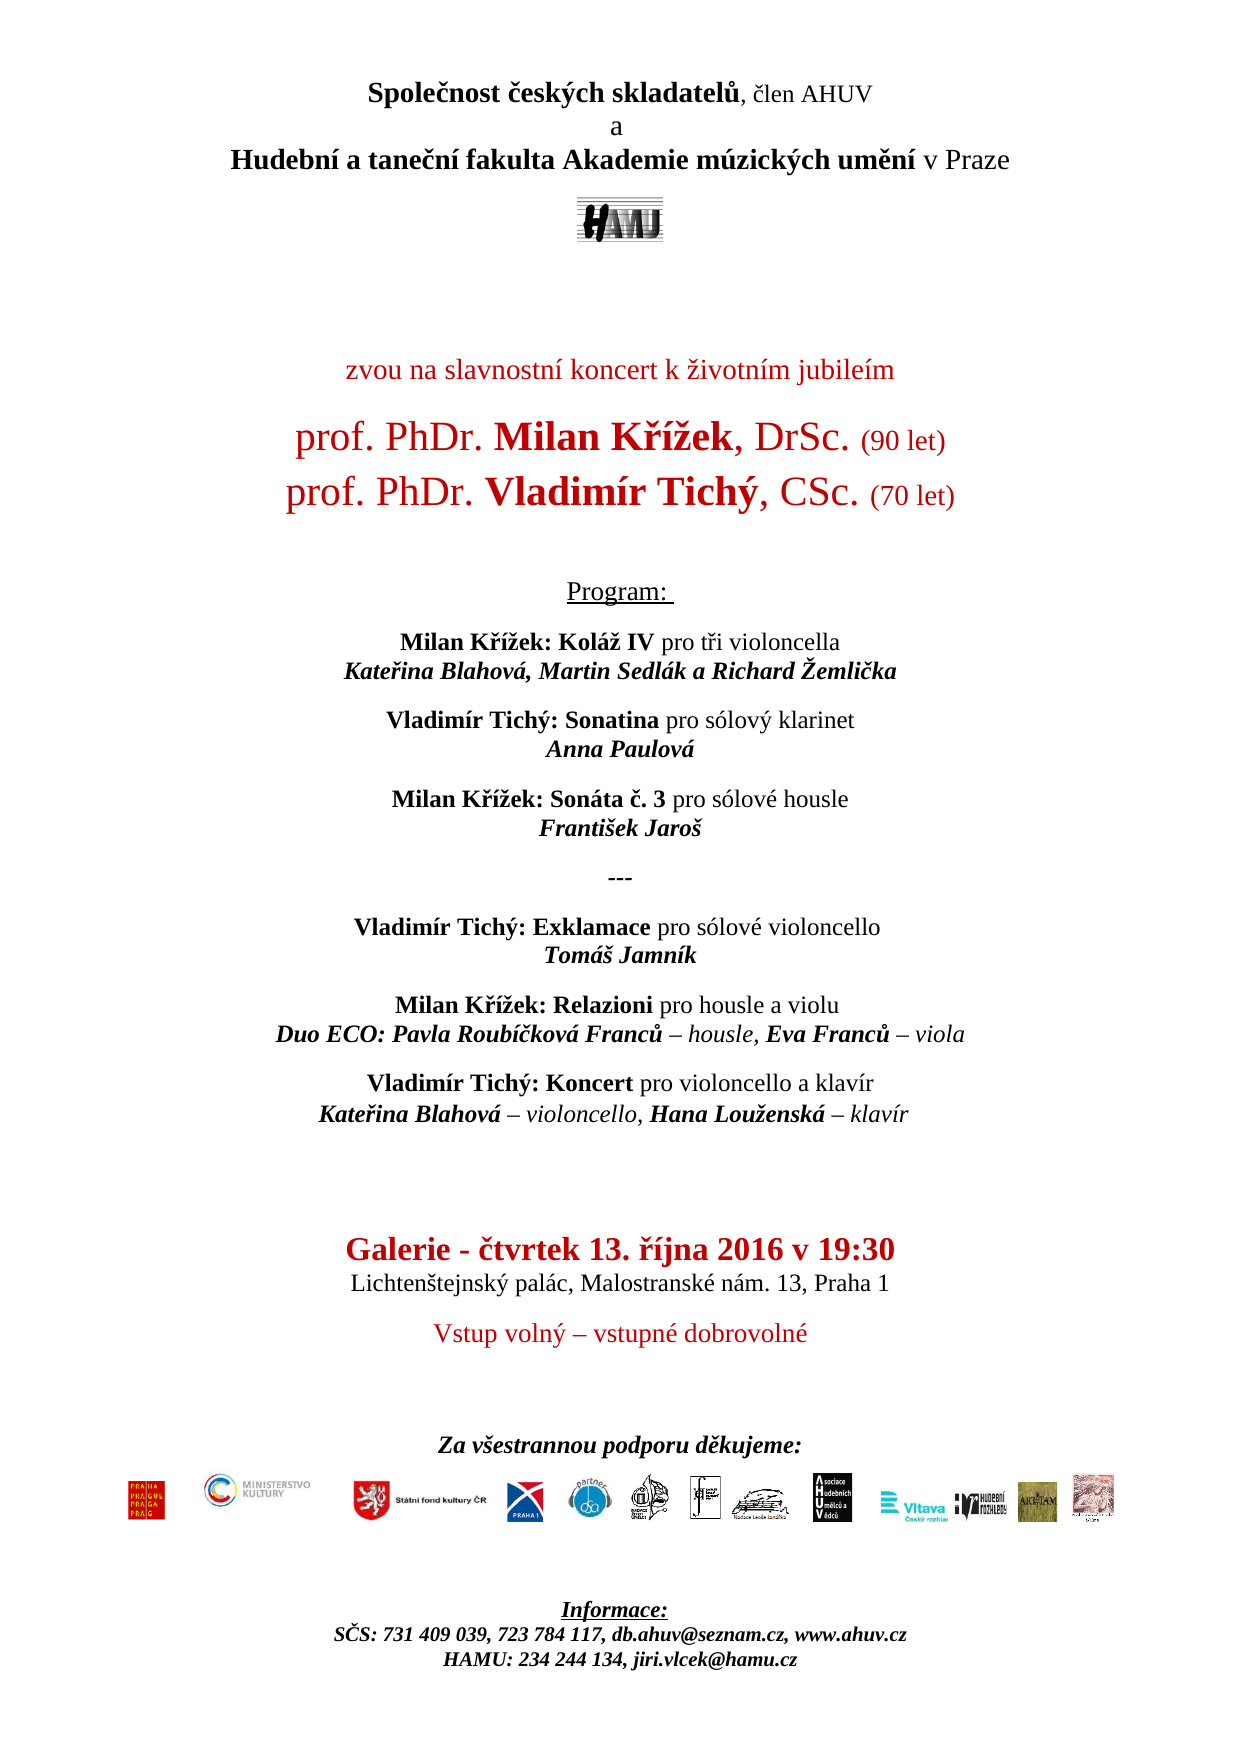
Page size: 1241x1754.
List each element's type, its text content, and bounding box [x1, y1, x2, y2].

text Informace: SČS: 731 409 039, 723 784 117, db.ahuv@seznam.cz, www.ahuv.cz HAMU: 234 244 134, jiri.vlcek@hamu.cz [75, 1596, 1165, 1671]
text prof. PhDr. Vladimír Tichý, CSc. (70 let) [75, 466, 1165, 514]
text zvou na slavnostní koncert k životním jubileím [75, 352, 1165, 385]
text Vstup volný – vstupné dobrovolné [75, 1317, 1165, 1348]
picture [126, 1479, 167, 1522]
picture [507, 1482, 544, 1522]
picture [577, 196, 664, 242]
picture [625, 1473, 671, 1522]
text prof. PhDr. Milan Křížek, DrSc. (90 let) [75, 411, 1165, 459]
text Společnost českých skladatelů, člen AHUV a Hudební a taneční fakulta Akademie múzických umění v Praze [75, 75, 1165, 176]
text Vladimír Tichý: Exklamace pro sólové violoncello Tomáš Jamník [75, 912, 1165, 969]
text Galerie - čtvrtek 13. října 2016 v 19:30 Lichtenštejnský palác, Malostranské nám. 13, Praha 1 [75, 1229, 1165, 1296]
text Milan Křížek: Relazioni pro housle a violu Duo ECO: Pavla Roubíčková Franců – housle, Eva Franců – viola [75, 990, 1165, 1048]
picture [177, 1459, 336, 1522]
picture [352, 1479, 502, 1522]
picture [1071, 1473, 1115, 1522]
picture [565, 1473, 614, 1522]
text Program: [75, 575, 1165, 606]
text Vladimír Tichý: Sonatina pro sólový klarinet Anna Paulová [75, 706, 1165, 763]
picture [880, 1491, 948, 1522]
text Vladimír Tichý: Koncert pro violoncello a klavír Kateřina Blahová – violoncello, Hana Louženská – klavír [75, 1068, 1165, 1156]
text Milan Křížek: Sonáta č. 3 pro sólové housle František Jaroš [75, 784, 1165, 841]
picture [955, 1491, 1007, 1522]
picture [1018, 1482, 1058, 1522]
picture [686, 1473, 796, 1522]
text --- [75, 862, 1165, 891]
text Milan Křížek: Koláž IV pro tři violoncella Kateřina Blahová, Martin Sedlák a Richard Žemlička [75, 627, 1165, 685]
